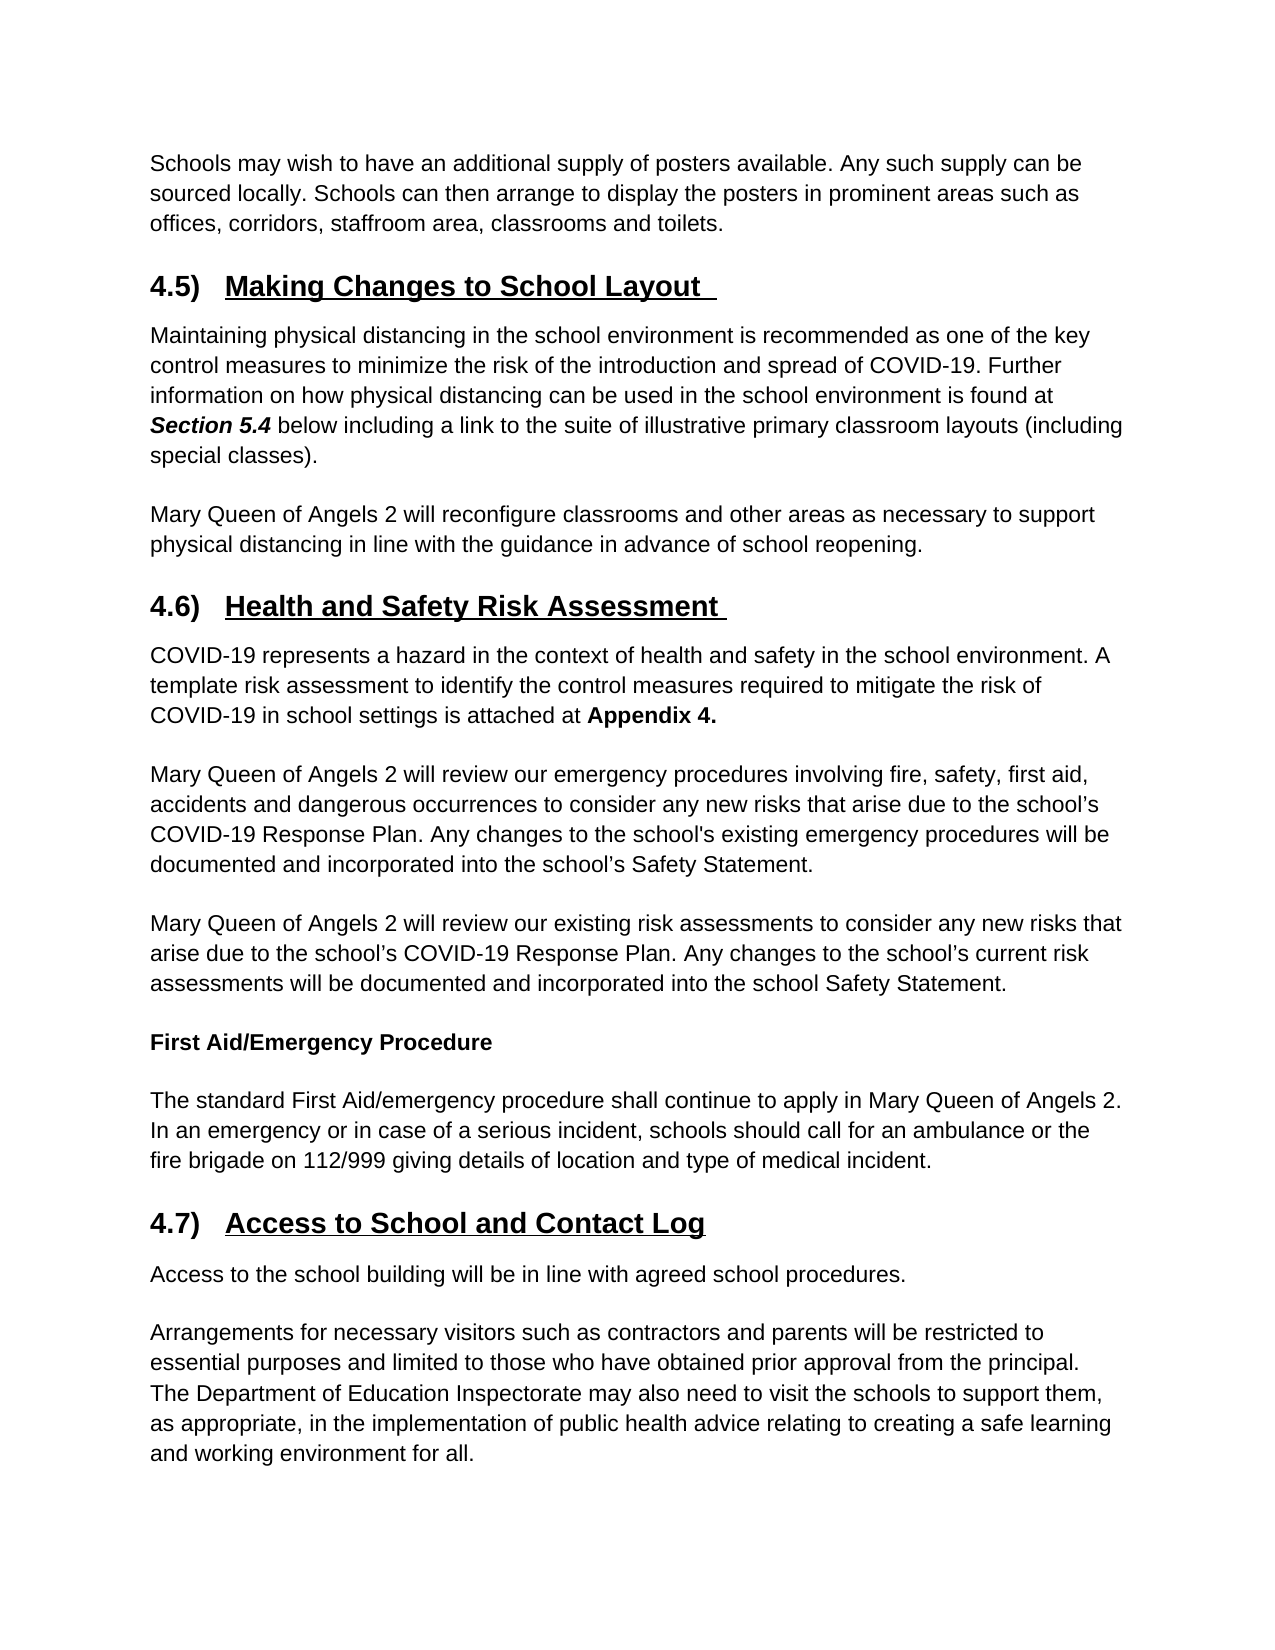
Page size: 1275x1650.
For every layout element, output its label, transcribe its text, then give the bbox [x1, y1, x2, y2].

text 4.5) Making Changes to School Layout [150, 269, 1125, 302]
text Arrangements for necessary visitors such as contractors and parents will be restricted to essential purposes and limited to those who have obtained prior approval from the principal. The Department of Education Inspectorate may also need to visit the schools to support them, as appropriate, in the implementation of public health advice relating to creating a safe learning and working environment for all. [150, 1319, 1125, 1466]
text Mary Queen of Angels 2 will review our emergency procedures involving fire, safety, first aid, accidents and dangerous occurrences to consider any new risks that arise due to the school’s COVID-19 Response Plan. Any changes to the school's existing emergency procedures will be documented and incorporated into the school’s Safety Statement. [150, 761, 1125, 878]
text The standard First Aid/emergency procedure shall continue to apply in Mary Queen of Angels 2. In an emergency or in case of a serious incident, schools should call for an ambulance or the fire brigade on 112/999 giving details of location and type of medical incident. [150, 1087, 1125, 1174]
text First Aid/Emergency Procedure [150, 1028, 1125, 1055]
text Schools may wish to have an additional supply of posters available. Any such supply can be sourced locally. Schools can then arrange to display the posters in prominent areas such as offices, corridors, staffroom area, classrooms and toilets. [149, 150, 1125, 237]
text 4.7) Access to School and Contact Log [150, 1206, 1125, 1239]
text Maintaining physical distancing in the school environment is recommended as one of the key control measures to minimize the risk of the introduction and spread of COVID-19. Further information on how physical distancing can be used in the school environment is found at Section 5.4 below including a link to the suite of illustrative primary classroom layouts (including special classes). [150, 322, 1125, 469]
text Mary Queen of Angels 2 will reconfigure classrooms and other areas as necessary to support physical distancing in line with the guidance in advance of school reopening. [150, 501, 1125, 557]
text COVID-19 represents a hazard in the context of health and safety in the school environment. A template risk assessment to identify the control measures required to mitigate the risk of COVID-19 in school settings is attached at Appendix 4. [150, 642, 1125, 729]
text Access to the school building will be in line with agreed school procedures. [150, 1261, 1125, 1287]
text Mary Queen of Angels 2 will review our existing risk assessments to consider any new risks that arise due to the school’s COVID-19 Response Plan. Any changes to the school’s current risk assessments will be documented and incorporated into the school Safety Statement. [150, 910, 1125, 997]
text 4.6) Health and Safety Risk Assessment [150, 589, 1125, 623]
